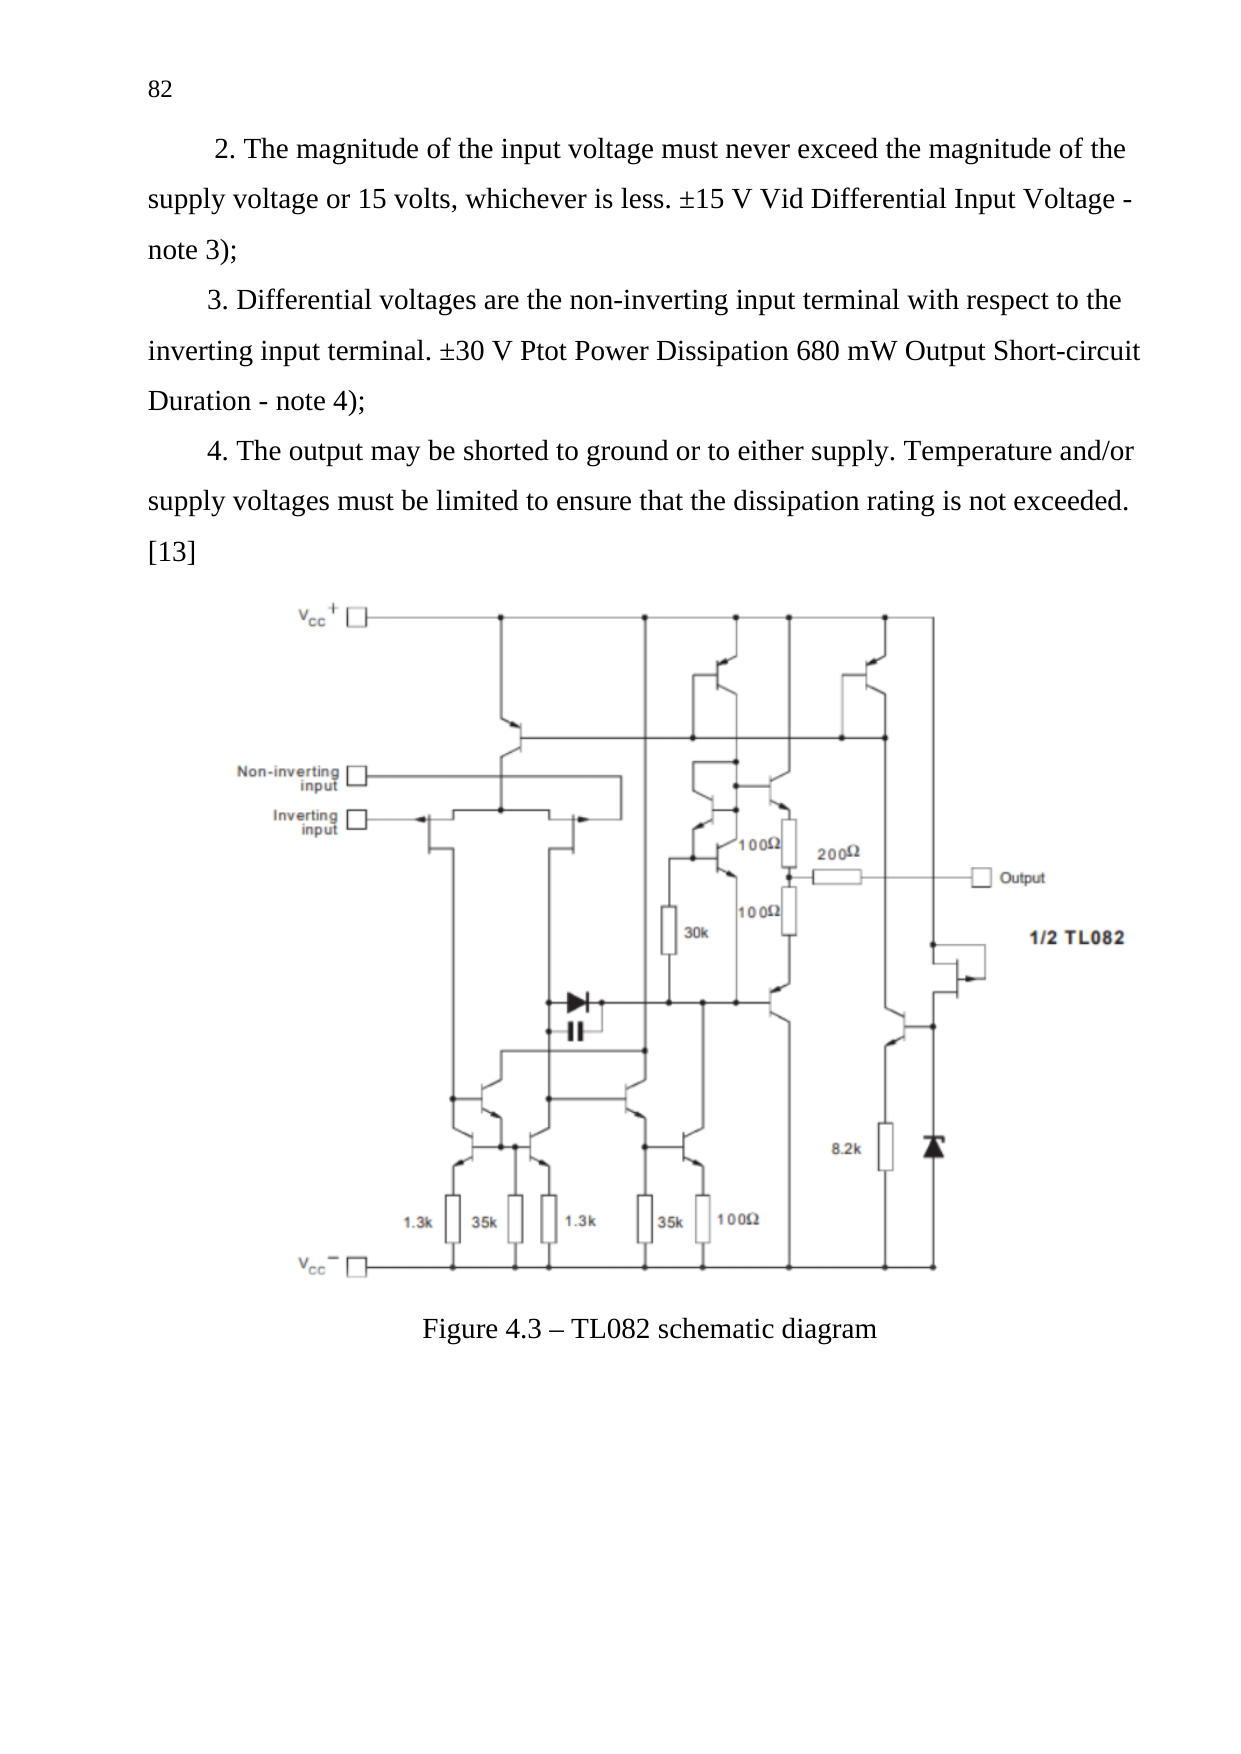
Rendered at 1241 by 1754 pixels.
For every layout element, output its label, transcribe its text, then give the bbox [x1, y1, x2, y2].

text 4. The output may be shorted to ground or to either supply. Temperature and/or supply voltages must be limited to ensure that the dissipation rating is not exceeded. [13] [148, 433, 1152, 567]
text 2. The magnitude of the input voltage must never exceed the magnitude of the supply voltage or 15 volts, whichever is less. ±15 V Vid Differential Input Voltage - note 3); [148, 131, 1152, 266]
text Figure 4.3 – TL082 schematic diagram [148, 1311, 1152, 1344]
text 3. Differential voltages are the non-inverting input terminal with respect to the inverting input terminal. ±30 V Ptot Power Dissipation 680 mW Output Short-circuit Duration - note 4); [148, 282, 1152, 416]
picture [234, 612, 1132, 1266]
